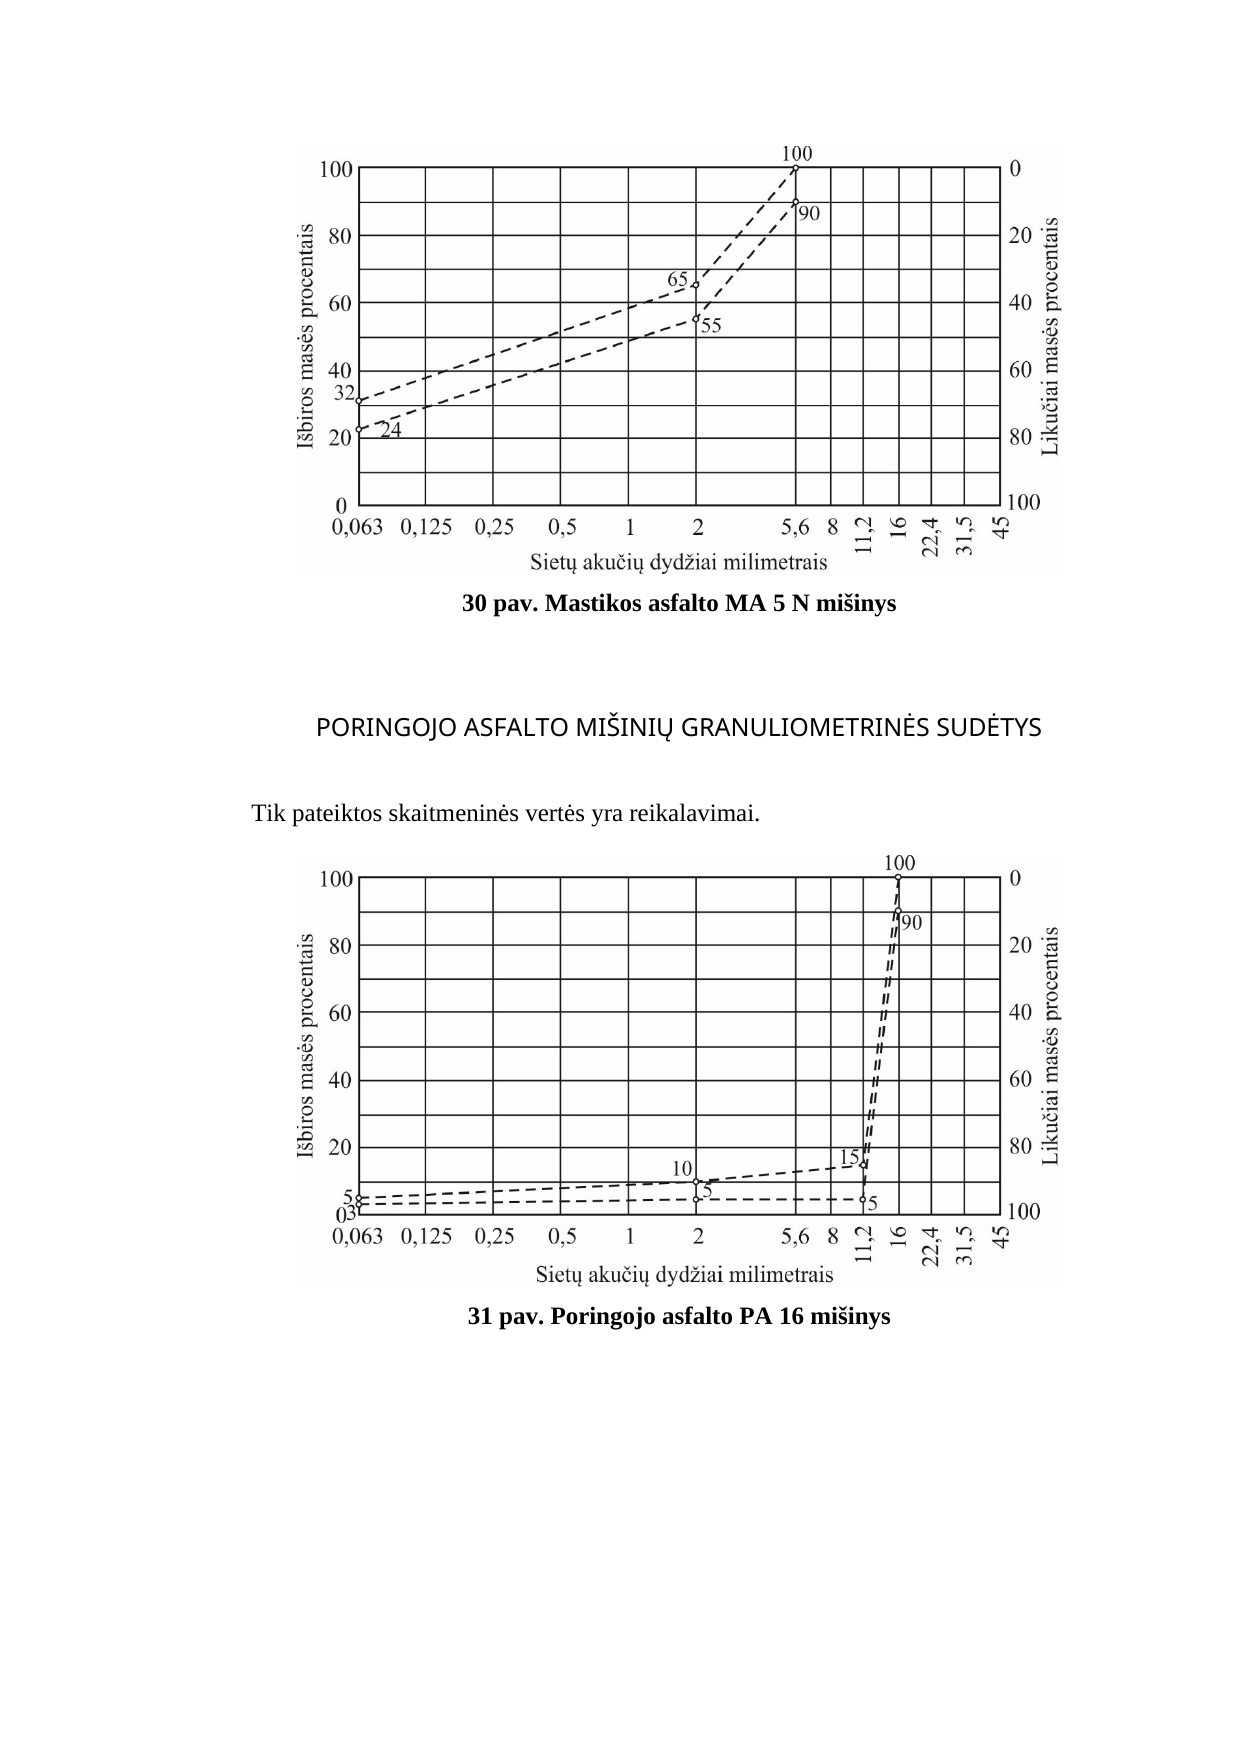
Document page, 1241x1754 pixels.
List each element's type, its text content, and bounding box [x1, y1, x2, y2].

text Tik pateiktos skaitmeninės vertės yra reikalavimai. [177, 798, 1181, 827]
picture [297, 855, 1062, 1287]
text 31 pav. Poringojo asfalto PA 16 mišinys [177, 1301, 1181, 1330]
text 30 pav. Mastikos asfalto MA 5 N mišinys [177, 588, 1181, 616]
picture [297, 146, 1062, 574]
text poringojo asfalto mišinių granuliometrinės sudėtys [177, 709, 1181, 744]
